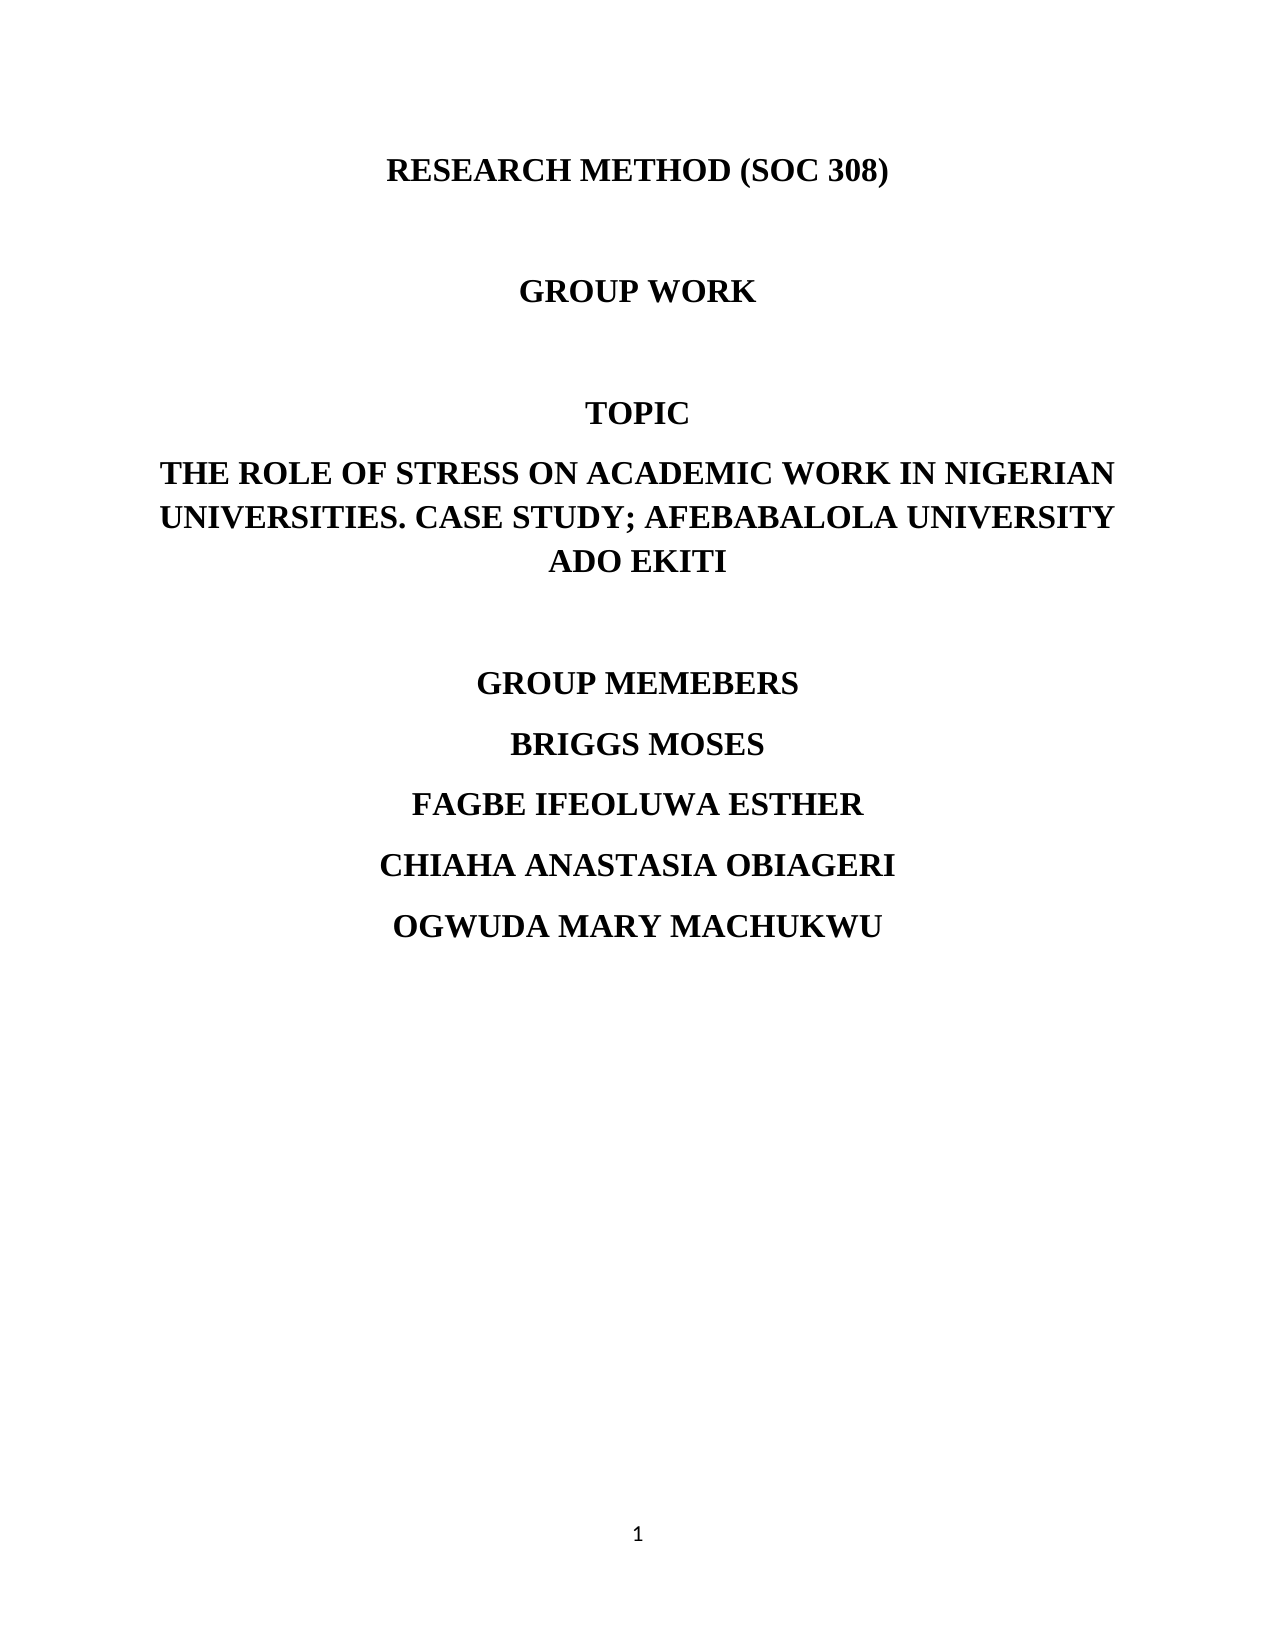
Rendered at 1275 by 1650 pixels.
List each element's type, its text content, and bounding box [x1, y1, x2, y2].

text TOPIC [150, 393, 1125, 431]
text CHIAHA ANASTASIA OBIAGERI [150, 845, 1125, 884]
text OGWUDA MARY MACHUKWU [150, 906, 1125, 944]
text BRIGGS MOSES [150, 724, 1125, 762]
text GROUP MEMEBERS [150, 663, 1125, 702]
text THE ROLE OF STRESS ON ACADEMIC WORK IN NIGERIAN UNIVERSITIES. CASE STUDY; AFEBABALOLA UNIVERSITY ADO EKITI [150, 454, 1125, 580]
text GROUP WORK [150, 271, 1125, 310]
text RESEARCH METHOD (SOC 308) [150, 150, 1125, 188]
text FAGBE IFEOLUWA ESTHER [150, 785, 1125, 823]
